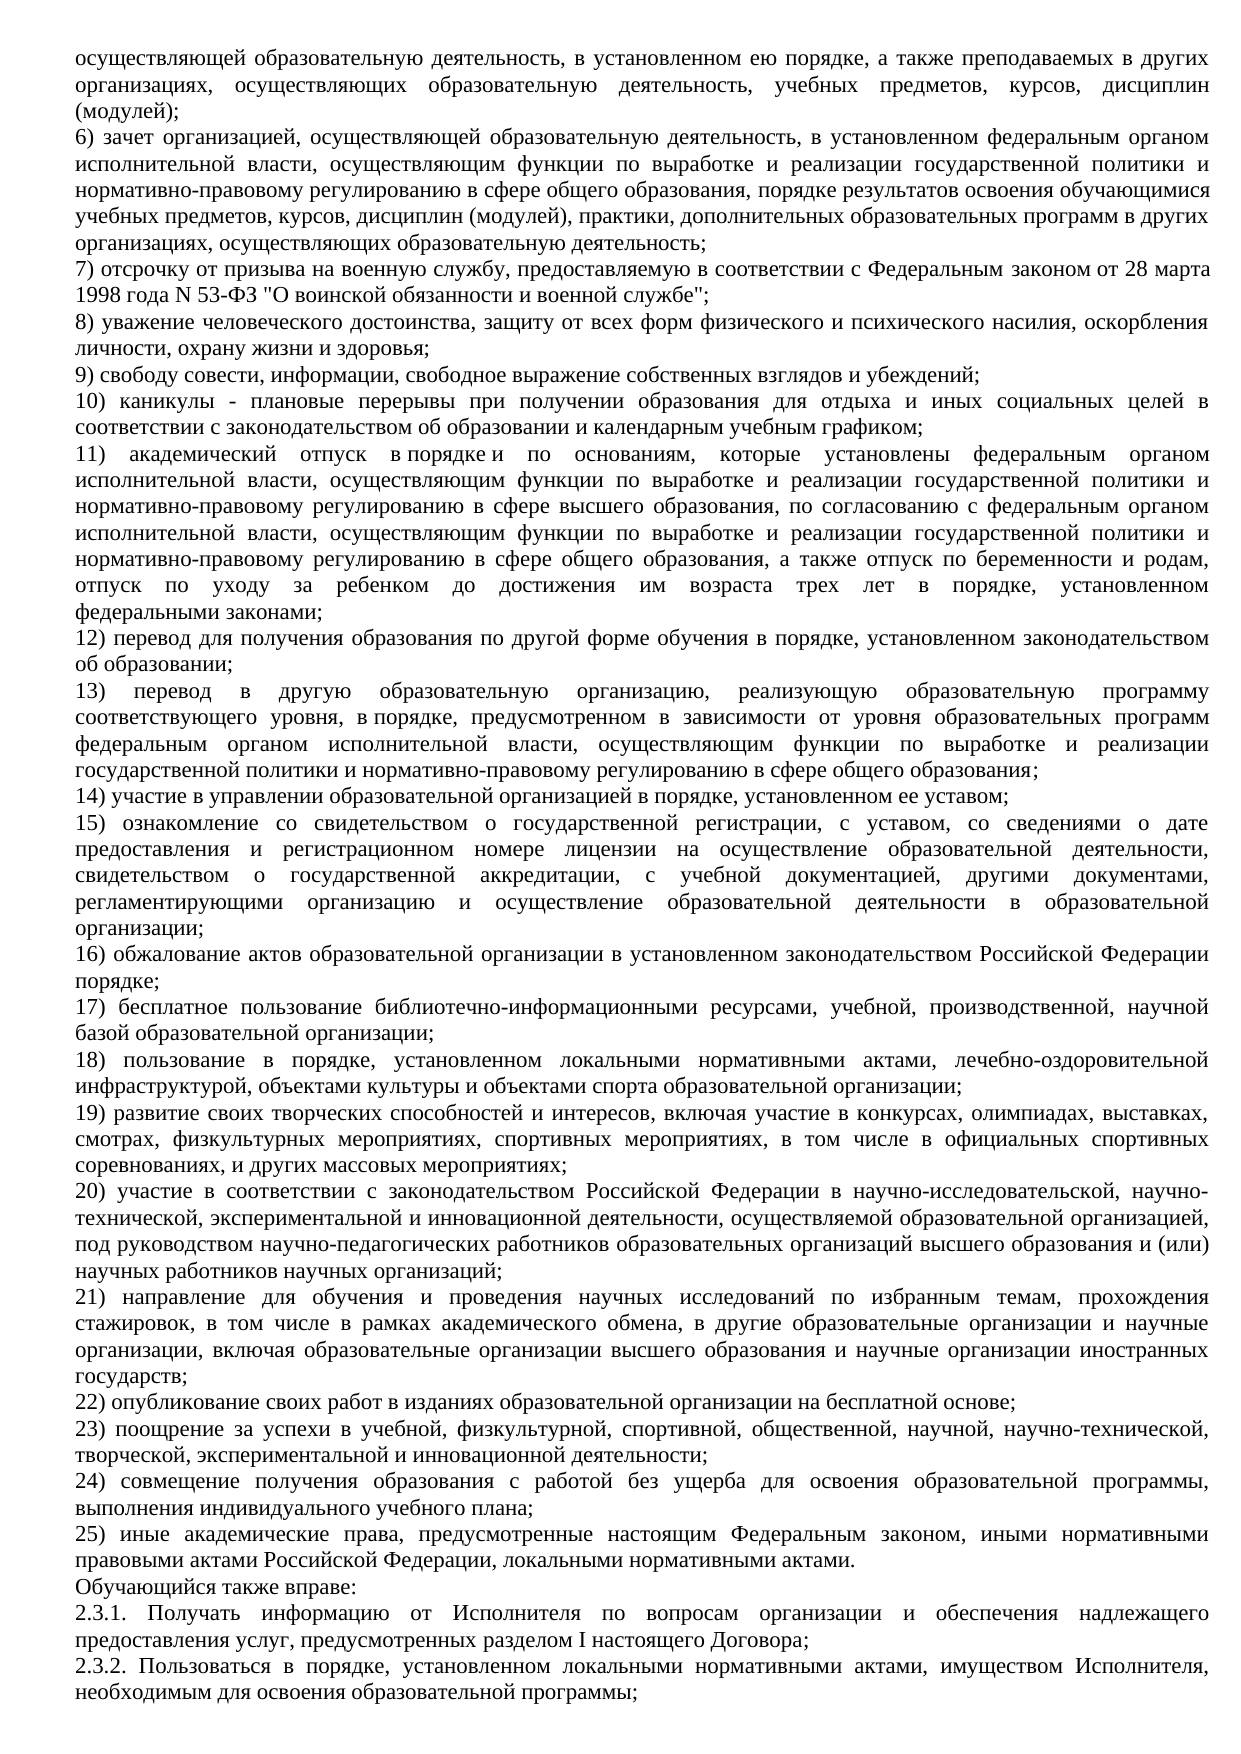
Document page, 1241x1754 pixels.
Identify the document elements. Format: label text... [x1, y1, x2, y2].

text Обучающийся также вправе: [75, 1573, 1211, 1599]
text 6) зачет организацией, осуществляющей образовательную деятельность, в установленном федеральным органом исполнительной власти, осуществляющим функции по выработке и реализации государственной политики и нормативно-правовому регулированию в сфере общего образования, порядке результатов освоения обучающимися учебных предметов, курсов, дисциплин (модулей), практики, дополнительных образовательных программ в других организациях, осуществляющих образовательную деятельность; [75, 123, 1211, 255]
text 2.3.1. Получать информацию от Исполнителя по вопросам организации и обеспечения надлежащего предоставления услуг, предусмотренных разделом I настоящего Договора; [75, 1599, 1211, 1652]
text 24) совмещение получения образования с работой без ущерба для освоения образовательной программы, выполнения индивидуального учебного плана; [75, 1467, 1211, 1520]
text 2.3.2. Пользоваться в порядке, установленном локальными нормативными актами, имуществом Исполнителя, необходимым для освоения образовательной программы; [75, 1652, 1211, 1705]
text 13) перевод в другую образовательную организацию, реализующую образовательную программу соответствующего уровня, в порядке, предусмотренном в зависимости от уровня образовательных программ федеральным органом исполнительной власти, осуществляющим функции по выработке и реализации государственной политики и нормативно-правовому регулированию в сфере общего образования; [75, 677, 1211, 782]
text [75, 44, 1211, 123]
text 10) каникулы - плановые перерывы при получении образования для отдыха и иных социальных целей в соответствии с законодательством об образовании и календарным учебным графиком; [75, 387, 1211, 440]
text 23) поощрение за успехи в учебной, физкультурной, спортивной, общественной, научной, научно-технической, творческой, экспериментальной и инновационной деятельности; [75, 1415, 1211, 1467]
text 12) перевод для получения образования по другой форме обучения в порядке, установленном законодательством об образовании; [75, 624, 1211, 677]
text 17) бесплатное пользование библиотечно-информационными ресурсами, учебной, производственной, научной базой образовательной организации; [75, 993, 1211, 1046]
text 20) участие в соответствии с законодательством Российской Федерации в научно-исследовательской, научно-технической, экспериментальной и инновационной деятельности, осуществляемой образовательной организацией, под руководством научно-педагогических работников образовательных организаций высшего образования и (или) научных работников научных организаций; [75, 1178, 1211, 1283]
text 18) пользование в порядке, установленном локальными нормативными актами, лечебно-оздоровительной инфраструктурой, объектами культуры и объектами спорта образовательной организации; [75, 1046, 1211, 1098]
text 9) свободу совести, информации, свободное выражение собственных взглядов и убеждений; [75, 361, 1211, 387]
text 14) участие в управлении образовательной организацией в порядке, установленном ее уставом; [75, 782, 1211, 809]
text 11) академический отпуск в порядке и по основаниям, которые установлены федеральным органом исполнительной власти, осуществляющим функции по выработке и реализации государственной политики и нормативно-правовому регулированию в сфере высшего образования, по согласованию с федеральным органом исполнительной власти, осуществляющим функции по выработке и реализации государственной политики и нормативно-правовому регулированию в сфере общего образования, а также отпуск по беременности и родам, отпуск по уходу за ребенком до достижения им возраста трех лет в порядке, установленном федеральными законами; [75, 440, 1211, 624]
text 19) развитие своих творческих способностей и интересов, включая участие в конкурсах, олимпиадах, выставках, смотрах, физкультурных мероприятиях, спортивных мероприятиях, в том числе в официальных спортивных соревнованиях, и других массовых мероприятиях; [75, 1098, 1211, 1178]
text 8) уважение человеческого достоинства, защиту от всех форм физического и психического насилия, оскорбления личности, охрану жизни и здоровья; [75, 308, 1211, 361]
text 25) иные академические права, предусмотренные настоящим Федеральным законом, иными нормативными правовыми актами Российской Федерации, локальными нормативными актами. [75, 1520, 1211, 1573]
text 21) направление для обучения и проведения научных исследований по избранным темам, прохождения стажировок, в том числе в рамках академического обмена, в другие образовательные организации и научные организации, включая образовательные организации высшего образования и научные организации иностранных государств; [75, 1283, 1211, 1388]
text 22) опубликование своих работ в изданиях образовательной организации на бесплатной основе; [75, 1388, 1211, 1415]
text 7) отсрочку от призыва на военную службу, предоставляемую в соответствии с Федеральным законом от 28 марта 1998 года N 53-ФЗ "О воинской обязанности и военной службе"; [75, 255, 1211, 308]
text 16) обжалование актов образовательной организации в установленном законодательством Российской Федерации порядке; [75, 940, 1211, 993]
text 15) ознакомление со свидетельством о государственной регистрации, с уставом, со сведениями о дате предоставления и регистрационном номере лицензии на осуществление образовательной деятельности, свидетельством о государственной аккредитации, с учебной документацией, другими документами, регламентирующими организацию и осуществление образовательной деятельности в образовательной организации; [75, 809, 1211, 940]
